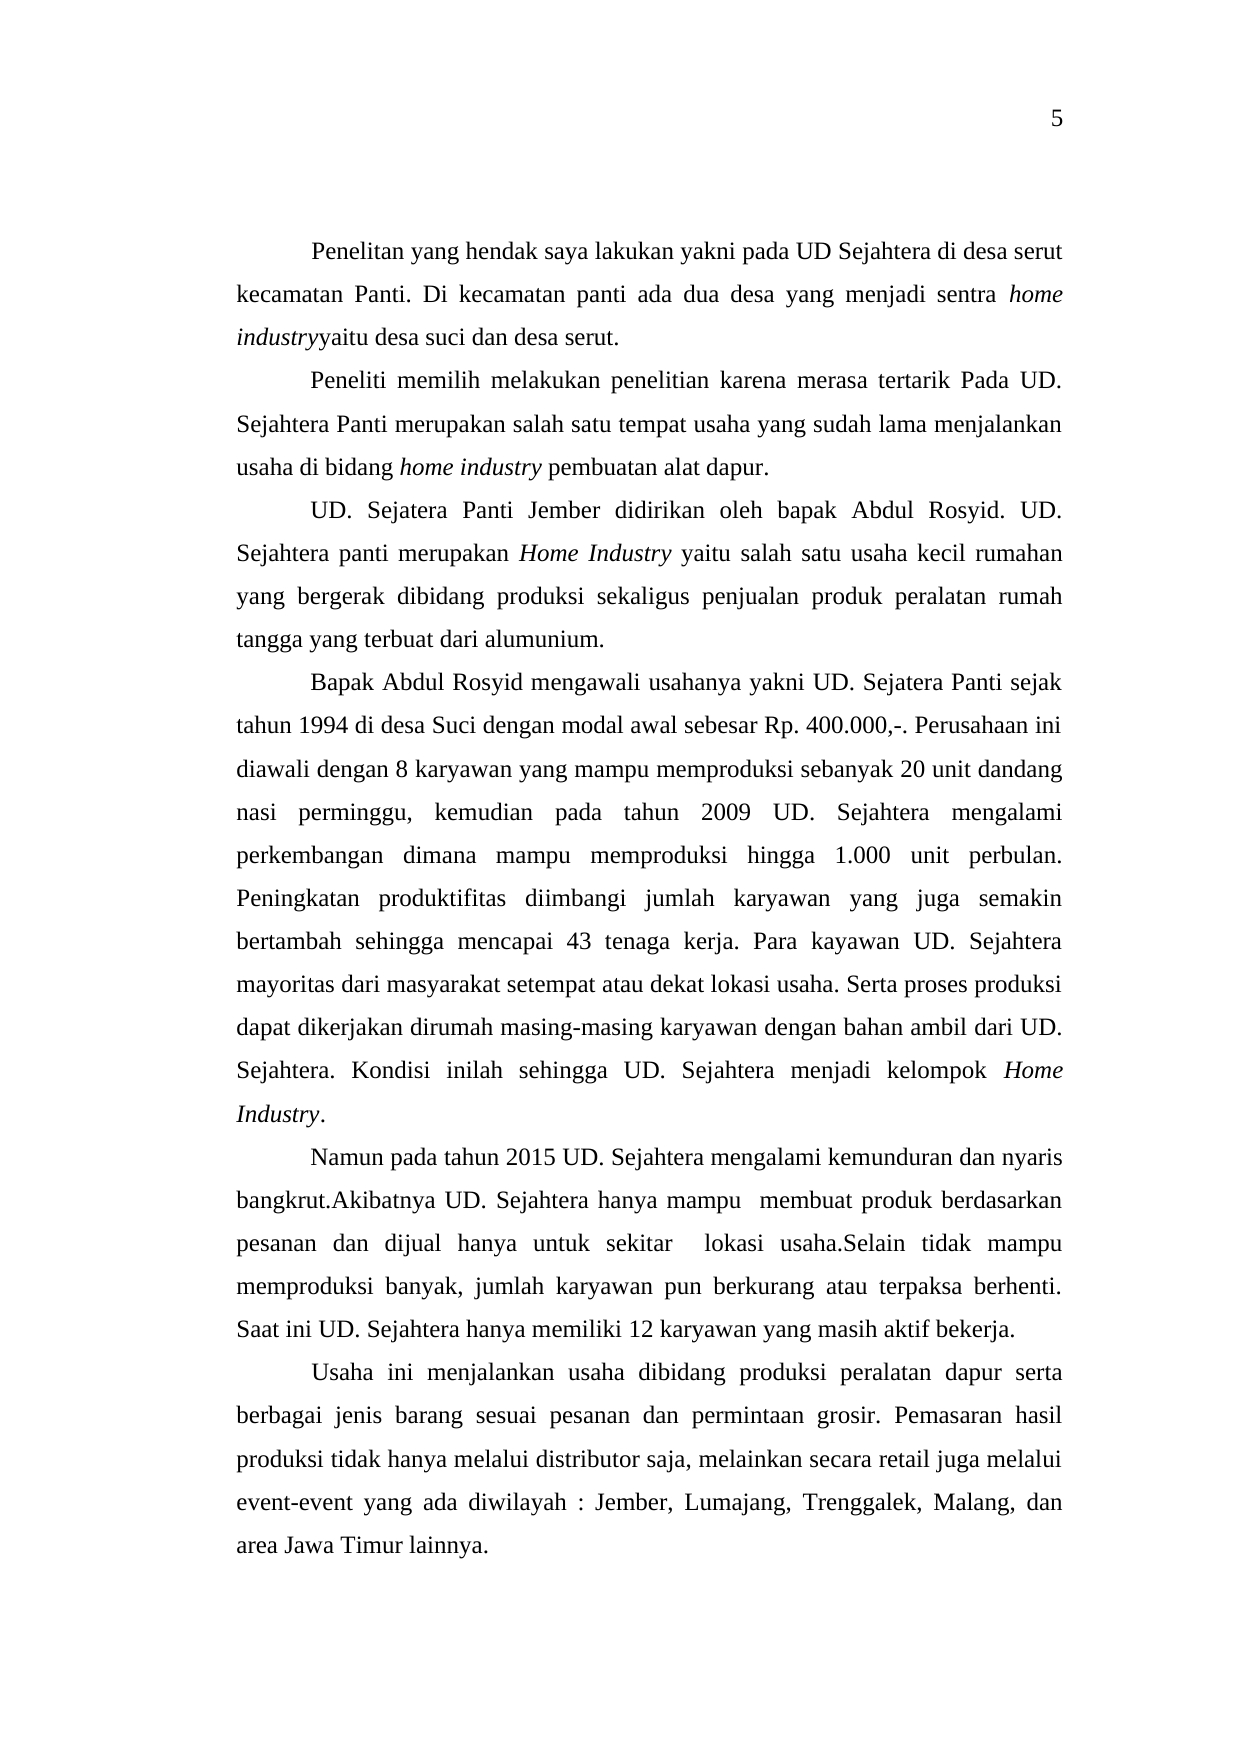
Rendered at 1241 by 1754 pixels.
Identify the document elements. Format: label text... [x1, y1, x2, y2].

text Namun pada tahun 2015 UD. Sejahtera mengalami kemunduran dan nyaris bangkrut.Akibatnya UD. Sejahtera hanya mampu membuat produk berdasarkan pesanan dan dijual hanya untuk sekitar lokasi usaha.Selain tidak mampu memproduksi banyak, jumlah karyawan pun berkurang atau terpaksa berhenti. Saat ini UD. Sejahtera hanya memiliki 12 karyawan yang masih aktif bekerja. [236, 1142, 1063, 1343]
text Bapak Abdul Rosyid mengawali usahanya yakni UD. Sejatera Panti sejak tahun 1994 di desa Suci dengan modal awal sebesar Rp. 400.000,-. Perusahaan ini diawali dengan 8 karyawan yang mampu memproduksi sebanyak 20 unit dandang nasi perminggu, kemudian pada tahun 2009 UD. Sejahtera mengalami perkembangan dimana mampu memproduksi hingga 1.000 unit perbulan. Peningkatan produktifitas diimbangi jumlah karyawan yang juga semakin bertambah sehingga mencapai 43 tenaga kerja. Para kayawan UD. Sejahtera mayoritas dari masyarakat setempat atau dekat lokasi usaha. Serta proses produksi dapat dikerjakan dirumah masing-masing karyawan dengan bahan ambil dari UD. Sejahtera. Kondisi inilah sehingga UD. Sejahtera menjadi kelompok Home Industry. [236, 667, 1063, 1127]
text Penelitan yang hendak saya lakukan yakni pada UD Sejahtera di desa serut kecamatan Panti. Di kecamatan panti ada dua desa yang menjadi sentra home industryyaitu desa suci dan desa serut. [236, 236, 1063, 351]
text UD. Sejatera Panti Jember didirikan oleh bapak Abdul Rosyid. UD. Sejahtera panti merupakan Home Industry yaitu salah satu usaha kecil rumahan yang bergerak dibidang produksi sekaligus penjualan produk peralatan rumah tangga yang terbuat dari alumunium. [236, 495, 1063, 653]
text Peneliti memilih melakukan penelitian karena merasa tertarik Pada UD. Sejahtera Panti merupakan salah satu tempat usaha yang sudah lama menjalankan usaha di bidang home industry pembuatan alat dapur. [236, 366, 1063, 481]
text Usaha ini menjalankan usaha dibidang produksi peralatan dapur serta berbagai jenis barang sesuai pesanan dan permintaan grosir. Pemasaran hasil produksi tidak hanya melalui distributor saja, melainkan secara retail juga melalui event-event yang ada diwilayah : Jember, Lumajang, Trenggalek, Malang, dan area Jawa Timur lainnya. [236, 1357, 1063, 1559]
